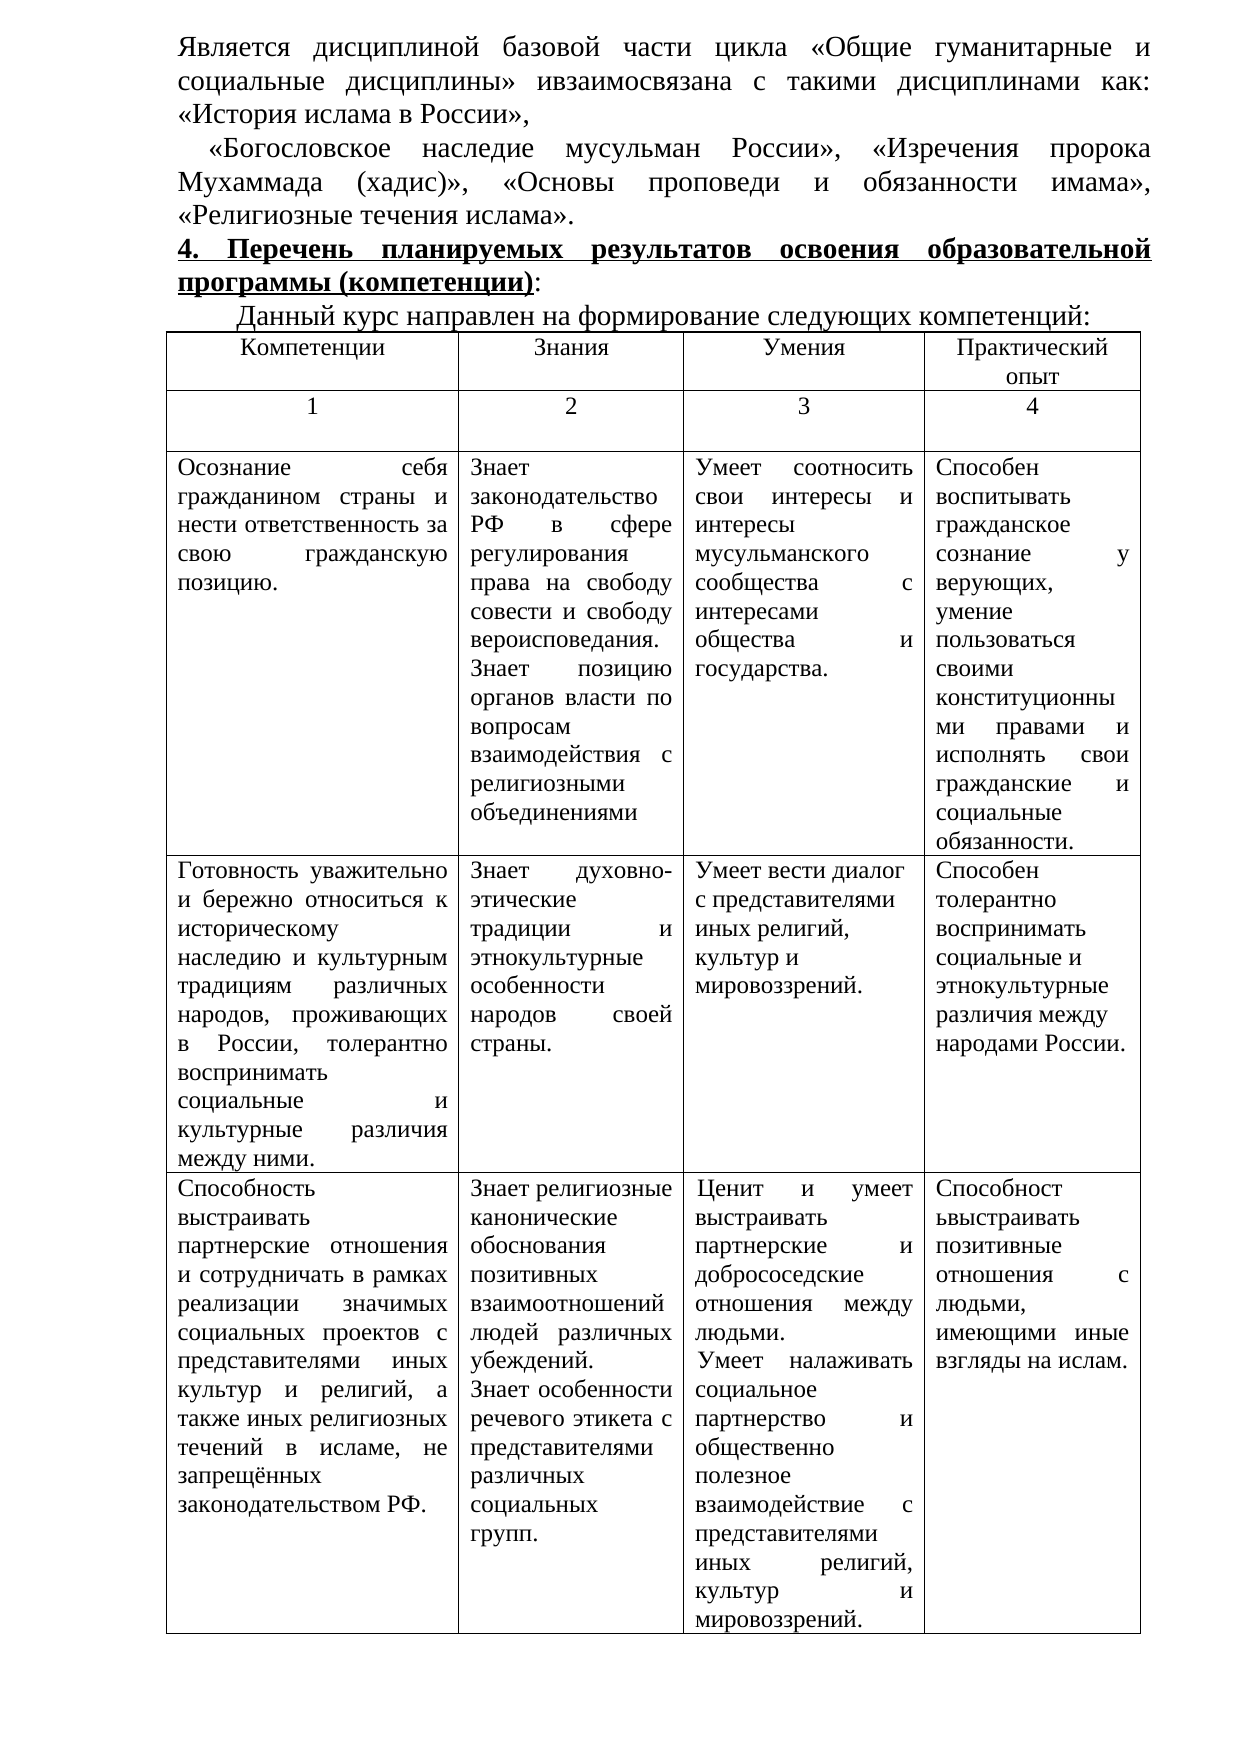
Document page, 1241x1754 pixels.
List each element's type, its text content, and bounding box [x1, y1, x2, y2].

table_cell Осознание себя гражданином страны и нести ответственность за свою гражданскую позицию. [167, 452, 458, 854]
text 4. Перечень планируемых результатов освоения образовательной программы (компетенции): [177, 231, 1152, 260]
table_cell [925, 1173, 1140, 1633]
table_cell Готовность уважительно и бережно относиться к историческому наследию и культурным традициям различных народов, проживающих в России, толерантно воспринимать социальные и культурные различия между ними. [167, 856, 458, 1172]
table_cell 1 [167, 391, 458, 451]
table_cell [167, 1173, 458, 1633]
table_header Умения [684, 333, 924, 390]
table_cell 3 [684, 391, 924, 451]
table_cell 2 [459, 391, 683, 451]
table_cell Способен воспитывать гражданское сознание у верующих, умение пользоваться своими конституционными правами и исполнять свои гражданские и социальные обязанности. [925, 452, 1140, 854]
text Данный курс направлен на формирование следующих компетенций: [177, 298, 1152, 331]
text «Богословское наследие мусульман России», «Изречения пророка Мухаммада (хадис)», «Основы проповеди и обязанности имама», «Религиозные течения ислама». [177, 130, 1152, 231]
table_header Практический опыт [925, 333, 1140, 390]
table_cell Умеет соотносить свои интересы и интересы мусульманского сообщества с интересами общества и государства. [684, 452, 924, 854]
table_cell Знает законодательство РФ в сфере регулирования права на свободу совести и свободу вероисповедания. Знает позицию органов власти по вопросам взаимодействия с религиозными объединениями [459, 452, 683, 854]
text Является дисциплиной базовой части цикла «Общие гуманитарные и социальные дисциплины» ивзаимосвязана с такими дисциплинами как: «История ислама в России», [177, 29, 1152, 130]
table_header Знания [459, 333, 683, 390]
text 4. Перечень планируемых результатов освоения образовательной программы (компетенции): [177, 261, 1152, 298]
table_header Компетенции [167, 333, 458, 390]
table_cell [684, 1173, 924, 1633]
table_cell Знает духовно- этические традиции и этнокультурные особенности народов своей страны. [459, 856, 683, 1172]
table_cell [459, 1173, 683, 1633]
table_cell Умеет вести диалог с представителями иных религий, культур и мировоззрений. [684, 856, 924, 1172]
table_cell 4 [925, 391, 1140, 451]
table_cell Способен толерантно воспринимать социальные и этнокультурные различия между народами России. [925, 856, 1140, 1172]
